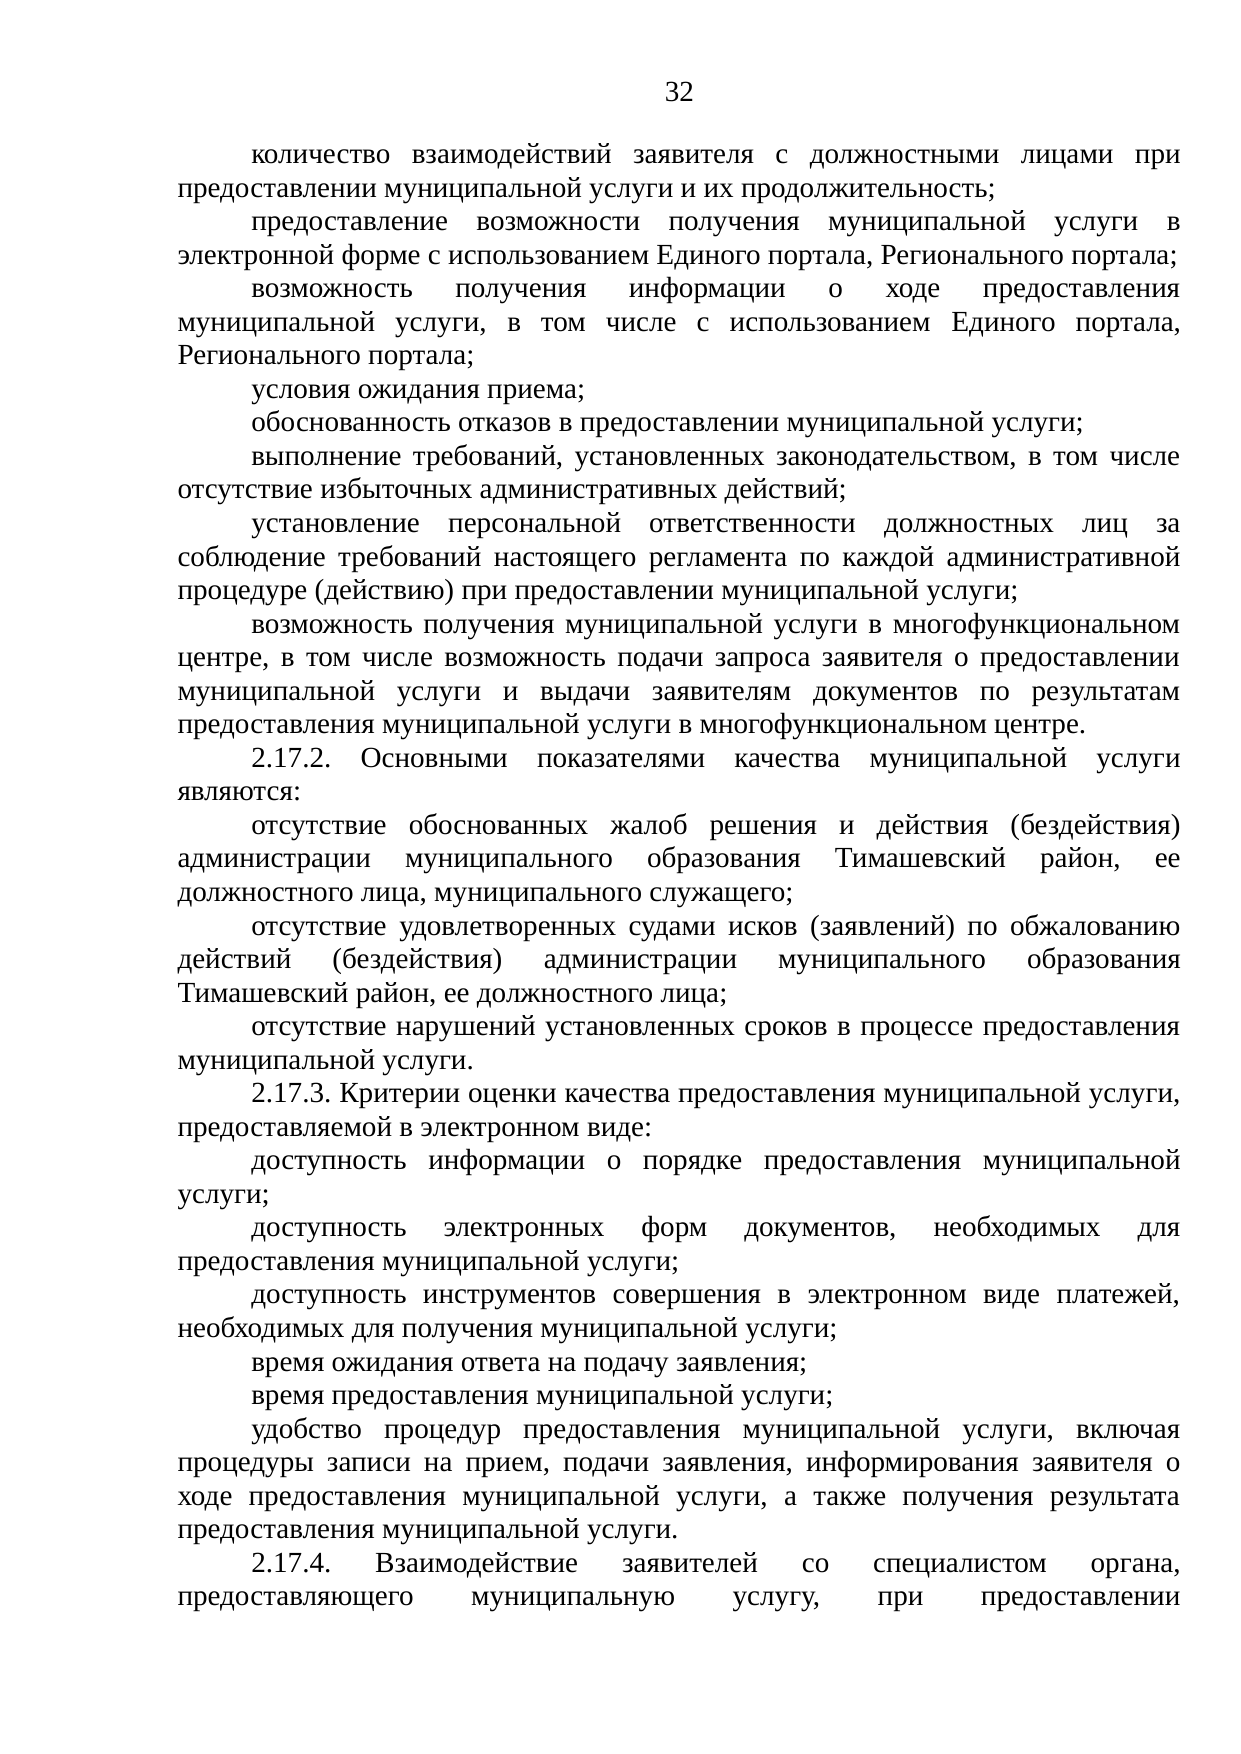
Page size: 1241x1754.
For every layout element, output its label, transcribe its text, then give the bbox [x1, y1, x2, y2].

text время предоставления муниципальной услуги; [177, 1377, 1181, 1411]
text выполнение требований, установленных законодательством, в том числе отсутствие избыточных административных действий; [177, 438, 1181, 505]
text возможность получения информации о ходе предоставления муниципальной услуги, в том числе с использованием Единого портала, Регионального портала; [177, 270, 1181, 371]
text количество взаимодействий заявителя с должностными лицами при предоставлении муниципальной услуги и их продолжительность; [177, 136, 1181, 203]
text предоставление возможности получения муниципальной услуги в электронной форме с использованием Единого портала, Регионального портала; [177, 203, 1181, 270]
text отсутствие обоснованных жалоб решения и действия (бездействия) администрации муниципального образования Тимашевский район, ее должностного лица, муниципального служащего; [177, 807, 1181, 908]
text обоснованность отказов в предоставлении муниципальной услуги; [177, 404, 1181, 438]
text отсутствие нарушений установленных сроков в процессе предоставления муниципальной услуги. [177, 1008, 1181, 1075]
text установление персональной ответственности должностных лиц за соблюдение требований настоящего регламента по каждой административной процедуре (действию) при предоставлении муниципальной услуги; [177, 505, 1181, 606]
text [177, 1545, 1181, 1612]
text 2.17.3. Критерии оценки качества предоставления муниципальной услуги, предоставляемой в электронном виде: [177, 1075, 1181, 1142]
text удобство процедур предоставления муниципальной услуги, включая процедуры записи на прием, подачи заявления, информирования заявителя о ходе предоставления муниципальной услуги, а также получения результата предоставления муниципальной услуги. [177, 1411, 1181, 1545]
text 2.17.2. Основными показателями качества муниципальной услуги являются: [177, 740, 1181, 807]
text отсутствие удовлетворенных судами исков (заявлений) по обжалованию действий (бездействия) администрации муниципального образования Тимашевский район, ее должностного лица; [177, 908, 1181, 1008]
text доступность информации о порядке предоставления муниципальной услуги; [177, 1142, 1181, 1209]
text условия ожидания приема; [177, 371, 1181, 404]
text возможность получения муниципальной услуги в многофункциональном центре, в том числе возможность подачи запроса заявителя о предоставлении муниципальной услуги и выдачи заявителям документов по результатам предоставления муниципальной услуги в многофункциональном центре. [177, 606, 1181, 740]
text доступность инструментов совершения в электронном виде платежей, необходимых для получения муниципальной услуги; [177, 1277, 1181, 1344]
text доступность электронных форм документов, необходимых для предоставления муниципальной услуги; [177, 1209, 1181, 1277]
text время ожидания ответа на подачу заявления; [177, 1344, 1181, 1377]
